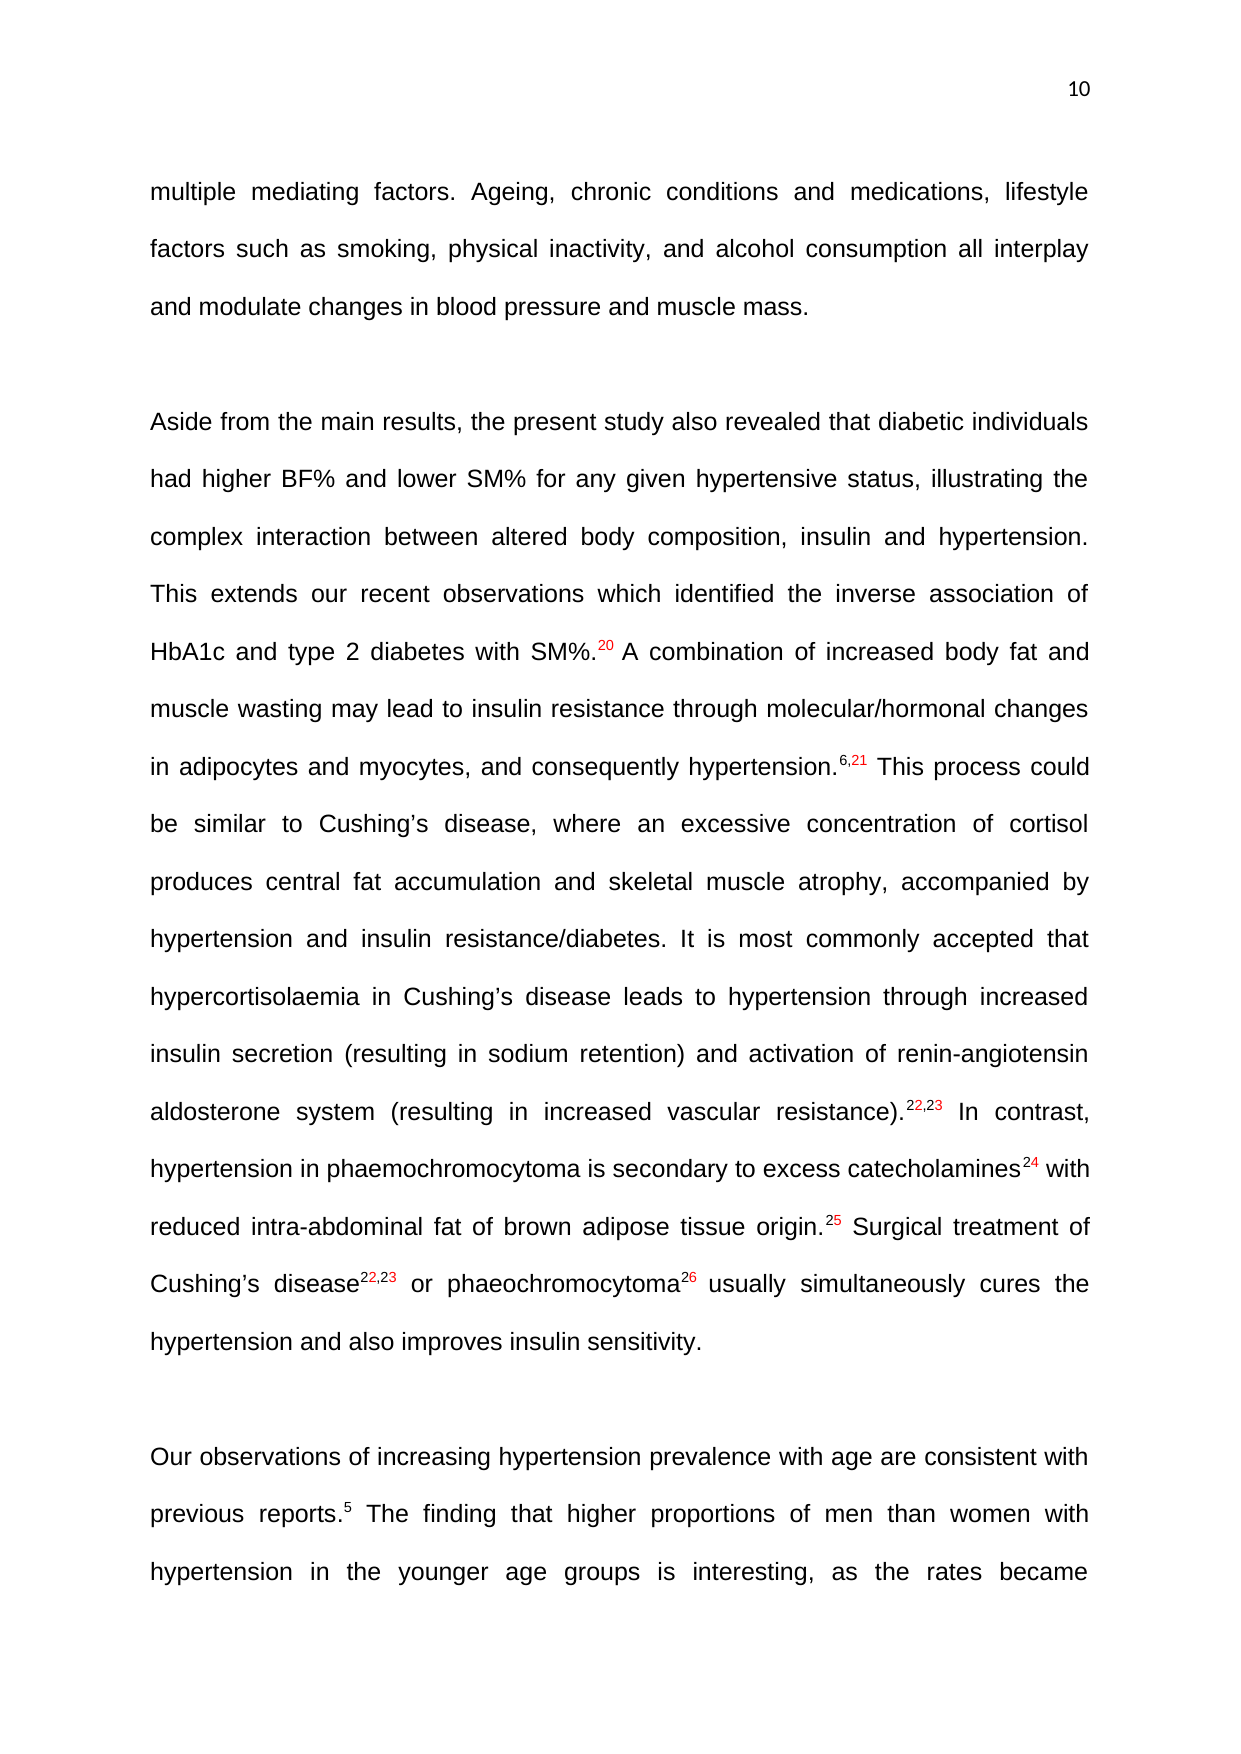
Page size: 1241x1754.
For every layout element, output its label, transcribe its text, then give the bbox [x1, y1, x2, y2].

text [150, 177, 1090, 320]
text Aside from the main results, the present study also revealed that diabetic individuals had higher BF% and lower SM% for any given hypertensive status, illustrating the complex interaction between altered body composition, insulin and hypertension. This extends our recent observations which identified the inverse association of HbA1c and type 2 diabetes with SM%.20 A combination of increased body fat and muscle wasting may lead to insulin resistance through molecular/hormonal changes in adipocytes and myocytes, and consequently hypertension.6,21 This process could be similar to Cushing’s disease, where an excessive concentration of cortisol produces central fat accumulation and skeletal muscle atrophy, accompanied by hypertension and insulin resistance/diabetes. It is most commonly accepted that hypercortisolaemia in Cushing’s disease leads to hypertension through increased insulin secretion (resulting in sodium retention) and activation of renin-angiotensin aldosterone system (resulting in increased vascular resistance).22,23 In contrast, hypertension in phaemochromocytoma is secondary to excess catecholamines24 with reduced intra-abdominal fat of brown adipose tissue origin.25 Surgical treatment of Cushing’s disease22,23 or phaeochromocytoma26 usually simultaneously cures the hypertension and also improves insulin sensitivity. [150, 407, 1090, 1355]
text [150, 1442, 1090, 1585]
